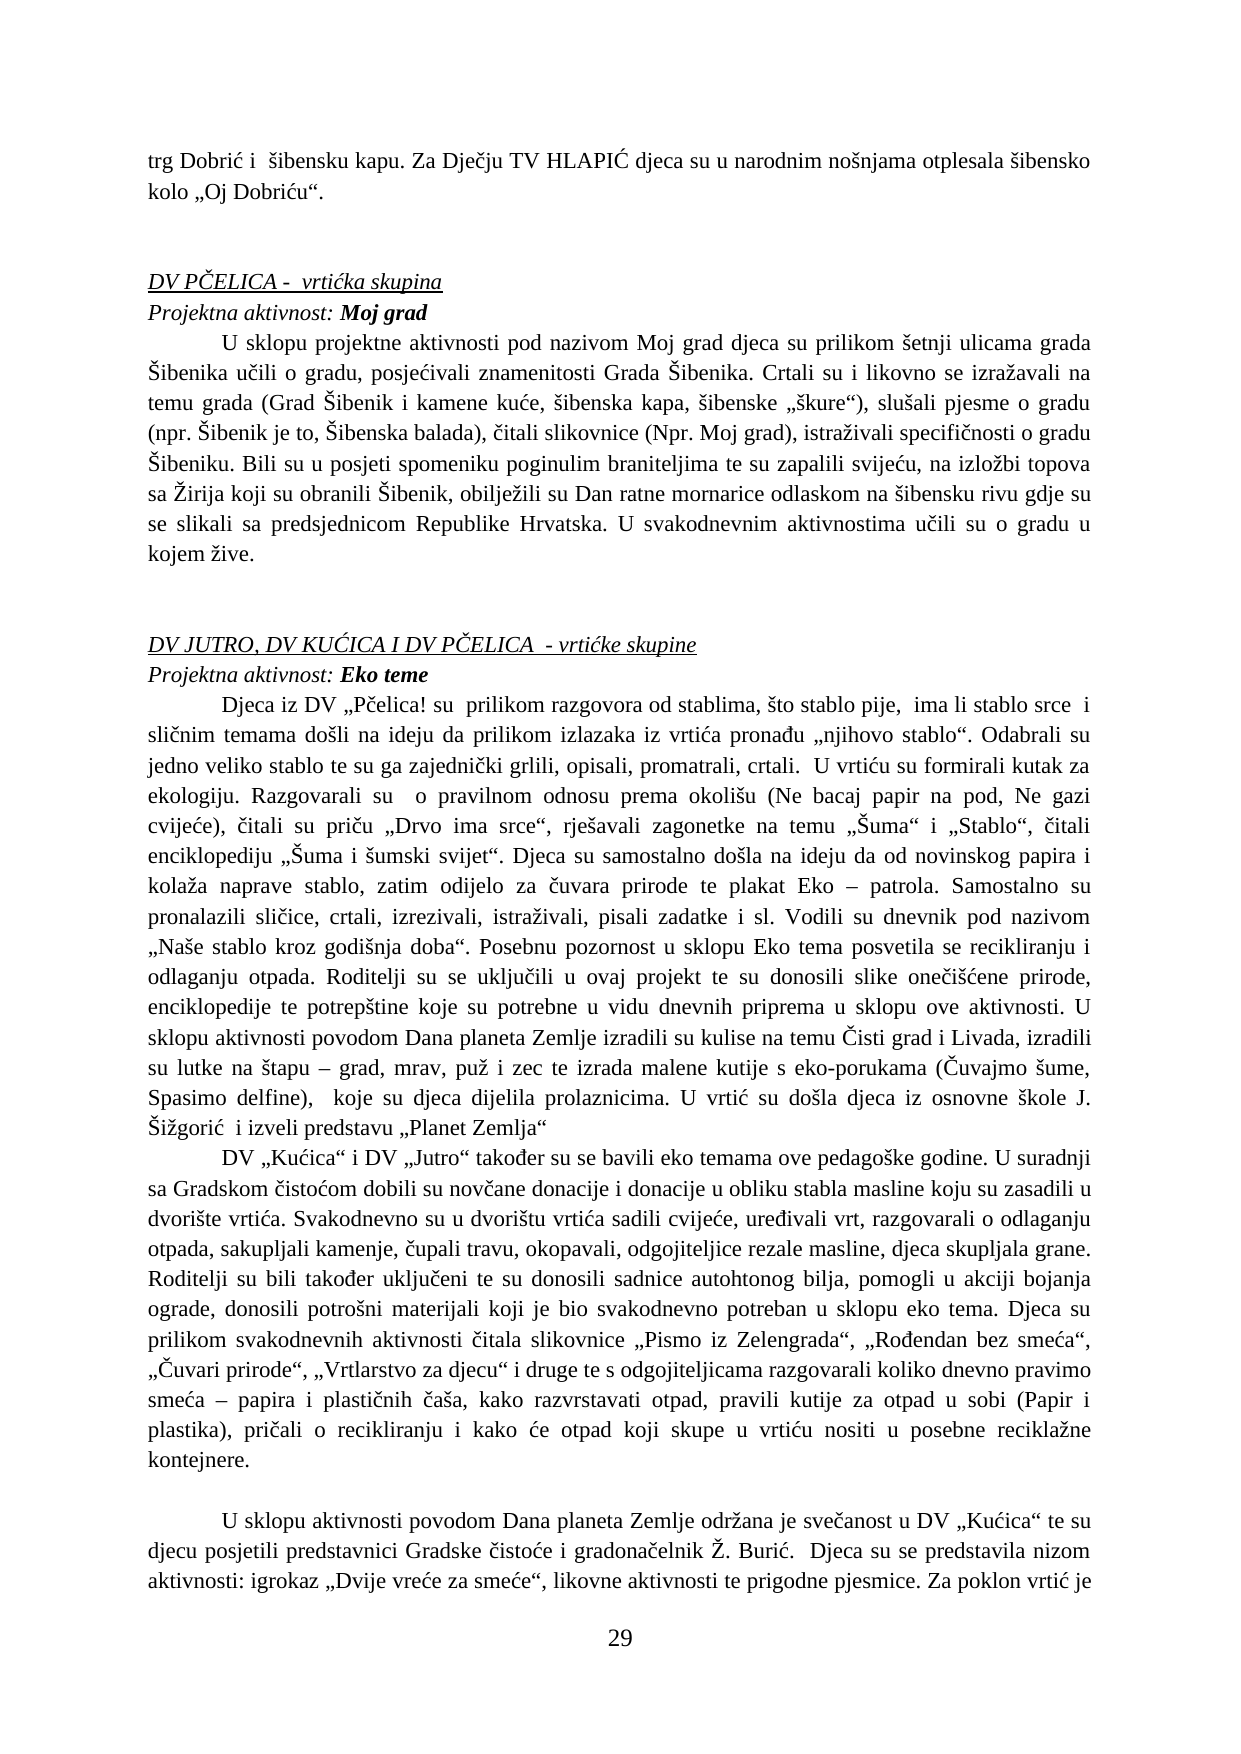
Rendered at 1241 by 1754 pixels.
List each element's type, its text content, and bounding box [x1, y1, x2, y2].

text DV JUTRO, DV KUĆICA I DV PČELICA - vrtićke skupine [148, 631, 1093, 657]
text U sklopu projektne aktivnosti pod nazivom Moj grad djeca su prilikom šetnji ulicama grada Šibenika učili o gradu, posjećivali znamenitosti Grada Šibenika. Crtali su i likovno se izražavali na temu grada (Grad Šibenik i kamene kuće, šibenska kapa, šibenske „škure“), slušali pjesme o gradu (npr. Šibenik je to, Šibenska balada), čitali slikovnice (Npr. Moj grad), istraživali specifičnosti o gradu Šibeniku. Bili su u posjeti spomeniku poginulim braniteljima te su zapalili svijeću, na izložbi topova sa Žirija koji su obranili Šibenik, obilježili su Dan ratne mornarice odlaskom na šibensku rivu gdje su se slikali sa predsjednicom Republike Hrvatska. U svakodnevnim aktivnostima učili su o gradu u kojem žive. [148, 329, 1093, 567]
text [148, 1507, 1093, 1594]
text Projektna aktivnost: Eko teme [148, 661, 1093, 687]
text Djeca iz DV „Pčelica! su prilikom razgovora od stablima, što stablo pije, ima li stablo srce i sličnim temama došli na ideju da prilikom izlazaka iz vrtića pronađu „njihovo stablo“. Odabrali su jedno veliko stablo te su ga zajednički grlili, opisali, promatrali, crtali. U vrtiću su formirali kutak za ekologiju. Razgovarali su o pravilnom odnosu prema okolišu (Ne bacaj papir na pod, Ne gazi cvijeće), čitali su priču „Drvo ima srce“, rješavali zagonetke na temu „Šuma“ i „Stablo“, čitali enciklopediju „Šuma i šumski svijet“. Djeca su samostalno došla na ideju da od novinskog papira i kolaža naprave stablo, zatim odijelo za čuvara prirode te plakat Eko – patrola. Samostalno su pronalazili sličice, crtali, izrezivali, istraživali, pisali zadatke i sl. Vodili su dnevnik pod nazivom „Naše stablo kroz godišnja doba“. Posebnu pozornost u sklopu Eko tema posvetila se recikliranju i odlaganju otpada. Roditelji su se uključili u ovaj projekt te su donosili slike onečišćene prirode, enciklopedije te potrepštine koje su potrebne u vidu dnevnih priprema u sklopu ove aktivnosti. U sklopu aktivnosti povodom Dana planeta Zemlje izradili su kulise na temu Čisti grad i Livada, izradili su lutke na štapu – grad, mrav, puž i zec te izrada malene kutije s eko-porukama (Čuvajmo šume, Spasimo delfine), koje su djeca dijelila prolaznicima. U vrtić su došla djeca iz osnovne škole J. Šižgorić i izveli predstavu „Planet Zemlja“ [148, 691, 1093, 1141]
text Projektna aktivnost: Moj grad [148, 299, 1093, 325]
text DV „Kućica“ i DV „Jutro“ također su se bavili eko temama ove pedagoške godine. U suradnji sa Gradskom čistoćom dobili su novčane donacije i donacije u obliku stabla masline koju su zasadili u dvorište vrtića. Svakodnevno su u dvorištu vrtića sadili cvijeće, uređivali vrt, razgovarali o odlaganju otpada, sakupljali kamenje, čupali travu, okopavali, odgojiteljice rezale masline, djeca skupljala grane. Roditelji su bili također uključeni te su donosili sadnice autohtonog bilja, pomogli u akciji bojanja ograde, donosili potrošni materijali koji je bio svakodnevno potreban u sklopu eko tema. Djeca su prilikom svakodnevnih aktivnosti čitala slikovnice „Pismo iz Zelengrada“, „Rođendan bez smeća“, „Čuvari prirode“, „Vrtlarstvo za djecu“ i druge te s odgojiteljicama razgovarali koliko dnevno pravimo smeća – papira i plastičnih čaša, kako razvrstavati otpad, pravili kutije za otpad u sobi (Papir i plastika), pričali o recikliranju i kako će otpad koji skupe u vrtiću nositi u posebne reciklažne kontejnere. [148, 1144, 1093, 1473]
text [148, 148, 1093, 204]
text DV PČELICA - vrtićka skupina [148, 268, 1093, 295]
